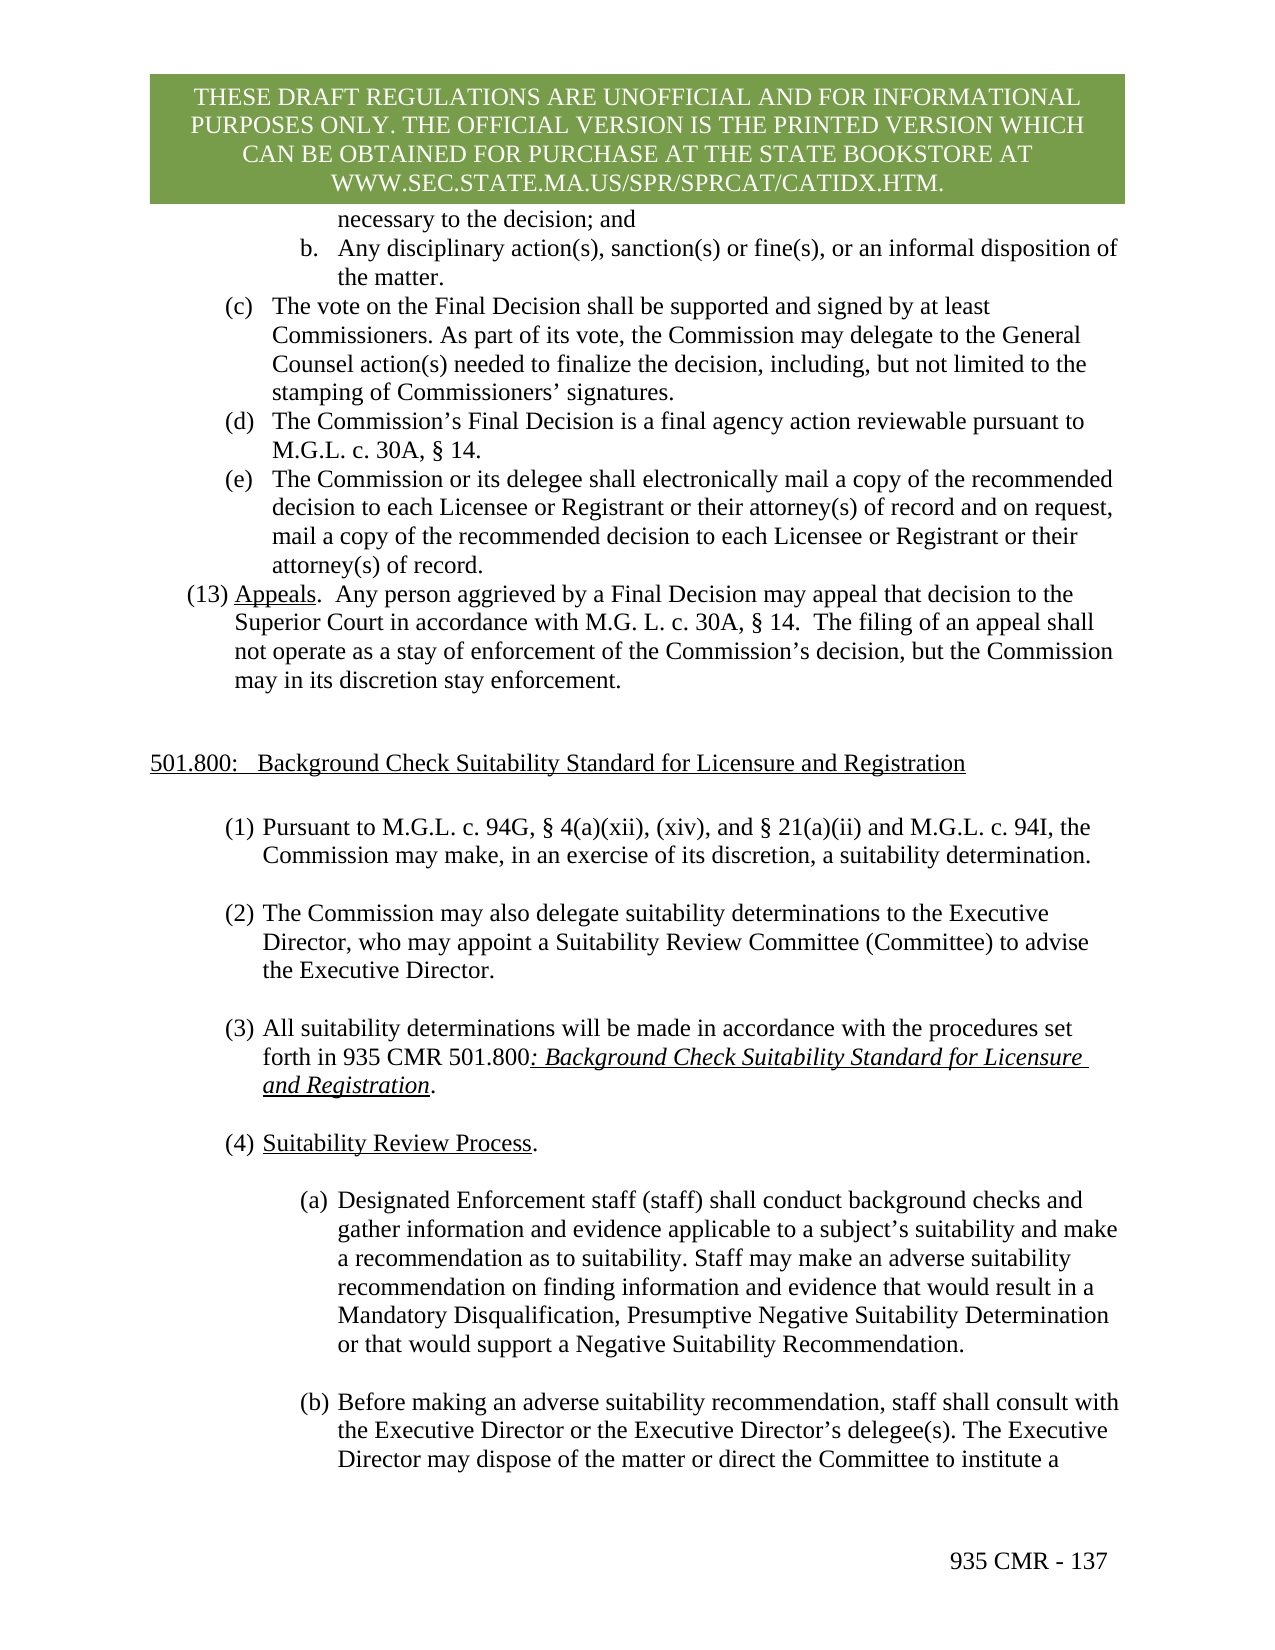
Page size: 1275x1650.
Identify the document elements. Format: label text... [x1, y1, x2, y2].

list Appeals. Any person aggrieved by a Final Decision may appeal that decision to the Superior Court in accordance with M.G. L. c. 30A, § 14. The filing of an appeal shall not operate as a stay of enforcement of the Commission’s decision, but the Commission may in its discretion stay enforcement. [187, 579, 1125, 694]
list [300, 1387, 1125, 1473]
list Pursuant to M.G.L. c. 94G, § 4(a)(xii), (xiv), and § 21(a)(ii) and M.G.L. c. 94I, the Commission may make, in an exercise of its discretion, a suitability determination. [225, 812, 1125, 869]
list Any disciplinary action(s), sanction(s) or fine(s), or an informal disposition of the matter. [319, 233, 1125, 291]
list Designated Enforcement staff (staff) shall conduct background checks and gather information and evidence applicable to a subject’s suitability and make a recommendation as to suitability. Staff may make an adverse suitability recommendation on finding information and evidence that would result in a Mandatory Disqualification, Presumptive Negative Suitability Determination or that would support a Negative Suitability Recommendation. [300, 1185, 1125, 1358]
subtitle 501.800: Background Check Suitability Standard for Licensure and Registration [150, 748, 1125, 777]
list The Commission’s Final Decision is a final agency action reviewable pursuant to M.G.L. c. 30A, § 14. [225, 406, 1125, 464]
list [328, 204, 1125, 233]
list Suitability Review Process. [225, 1128, 1125, 1157]
list The Commission or its delegee shall electronically mail a copy of the recommended decision to each Licensee or Registrant or their attorney(s) of record and on request, mail a copy of the recommended decision to each Licensee or Registrant or their attorney(s) of record. [225, 464, 1125, 579]
list The Commission may also delegate suitability determinations to the Executive Director, who may appoint a Suitability Review Committee (Committee) to advise the Executive Director. [225, 898, 1125, 984]
list The vote on the Final Decision shall be supported and signed by at least Commissioners. As part of its vote, the Commission may delegate to the General Counsel action(s) needed to finalize the decision, including, but not limited to the stamping of Commissioners’ signatures. [225, 291, 1125, 406]
list All suitability determinations will be made in accordance with the procedures set forth in 935 CMR 501.800: Background Check Suitability Standard for Licensure and Registration. [225, 1013, 1125, 1099]
